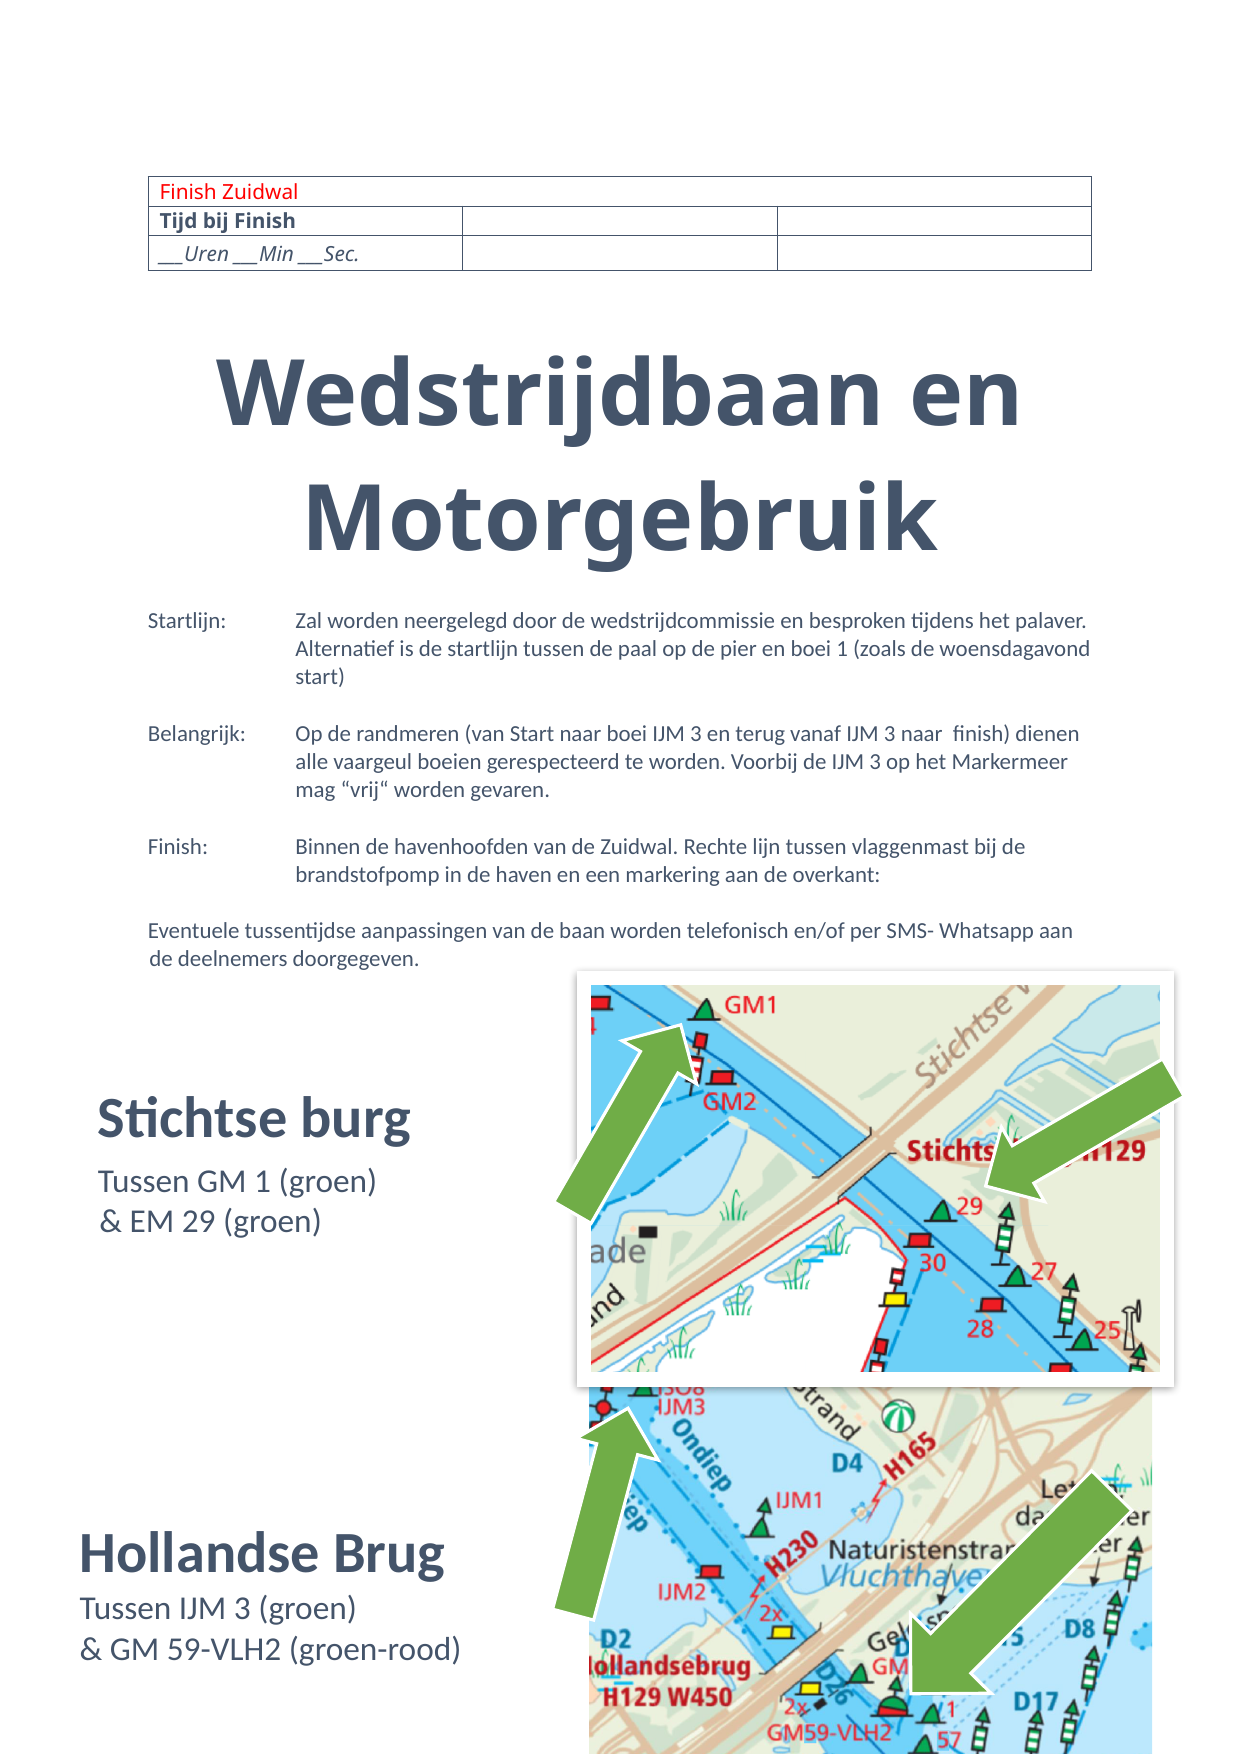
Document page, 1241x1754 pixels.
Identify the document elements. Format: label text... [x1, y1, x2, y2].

table_cell ___Uren ___Min ___Sec. [149, 236, 462, 270]
table_cell [463, 207, 777, 235]
picture [591, 985, 1160, 1372]
picture [589, 1387, 1153, 1754]
table_header Finish Zuidwal [149, 177, 1091, 206]
table_cell [463, 236, 777, 270]
text Startlijn: Zal worden neergelegd door de wedstrijdcommissie en besproken tijdens het palaver. Alternatief is de startlijn tussen de paal op de pier en boei 1 (zoals de woensdagavond start) [148, 606, 1093, 690]
text Belangrijk: Op de randmeren (van Start naar boei IJM 3 en terug vanaf IJM 3 naar finish) dienen alle vaargeul boeien gerespecteerd te worden. Voorbij de IJM 3 op het Markermeer mag “vrij“ worden gevaren. [148, 719, 1093, 803]
text Finish: Binnen de havenhoofden van de Zuidwal. Rechte lijn tussen vlaggenmast bij de brandstofpomp in de haven en een markering aan de overkant: [148, 832, 1093, 888]
table_cell [778, 236, 1091, 270]
table_cell Tijd bij Finish [149, 207, 462, 235]
text Wedstrijdbaan en Motorgebruik [148, 328, 1093, 577]
table_cell [778, 207, 1091, 235]
picture [589, 1445, 594, 1462]
text Eventuele tussentijdse aanpassingen van de baan worden telefonisch en/of per SMS- Whatsapp aan de deelnemers doorgegeven. [148, 916, 1093, 972]
